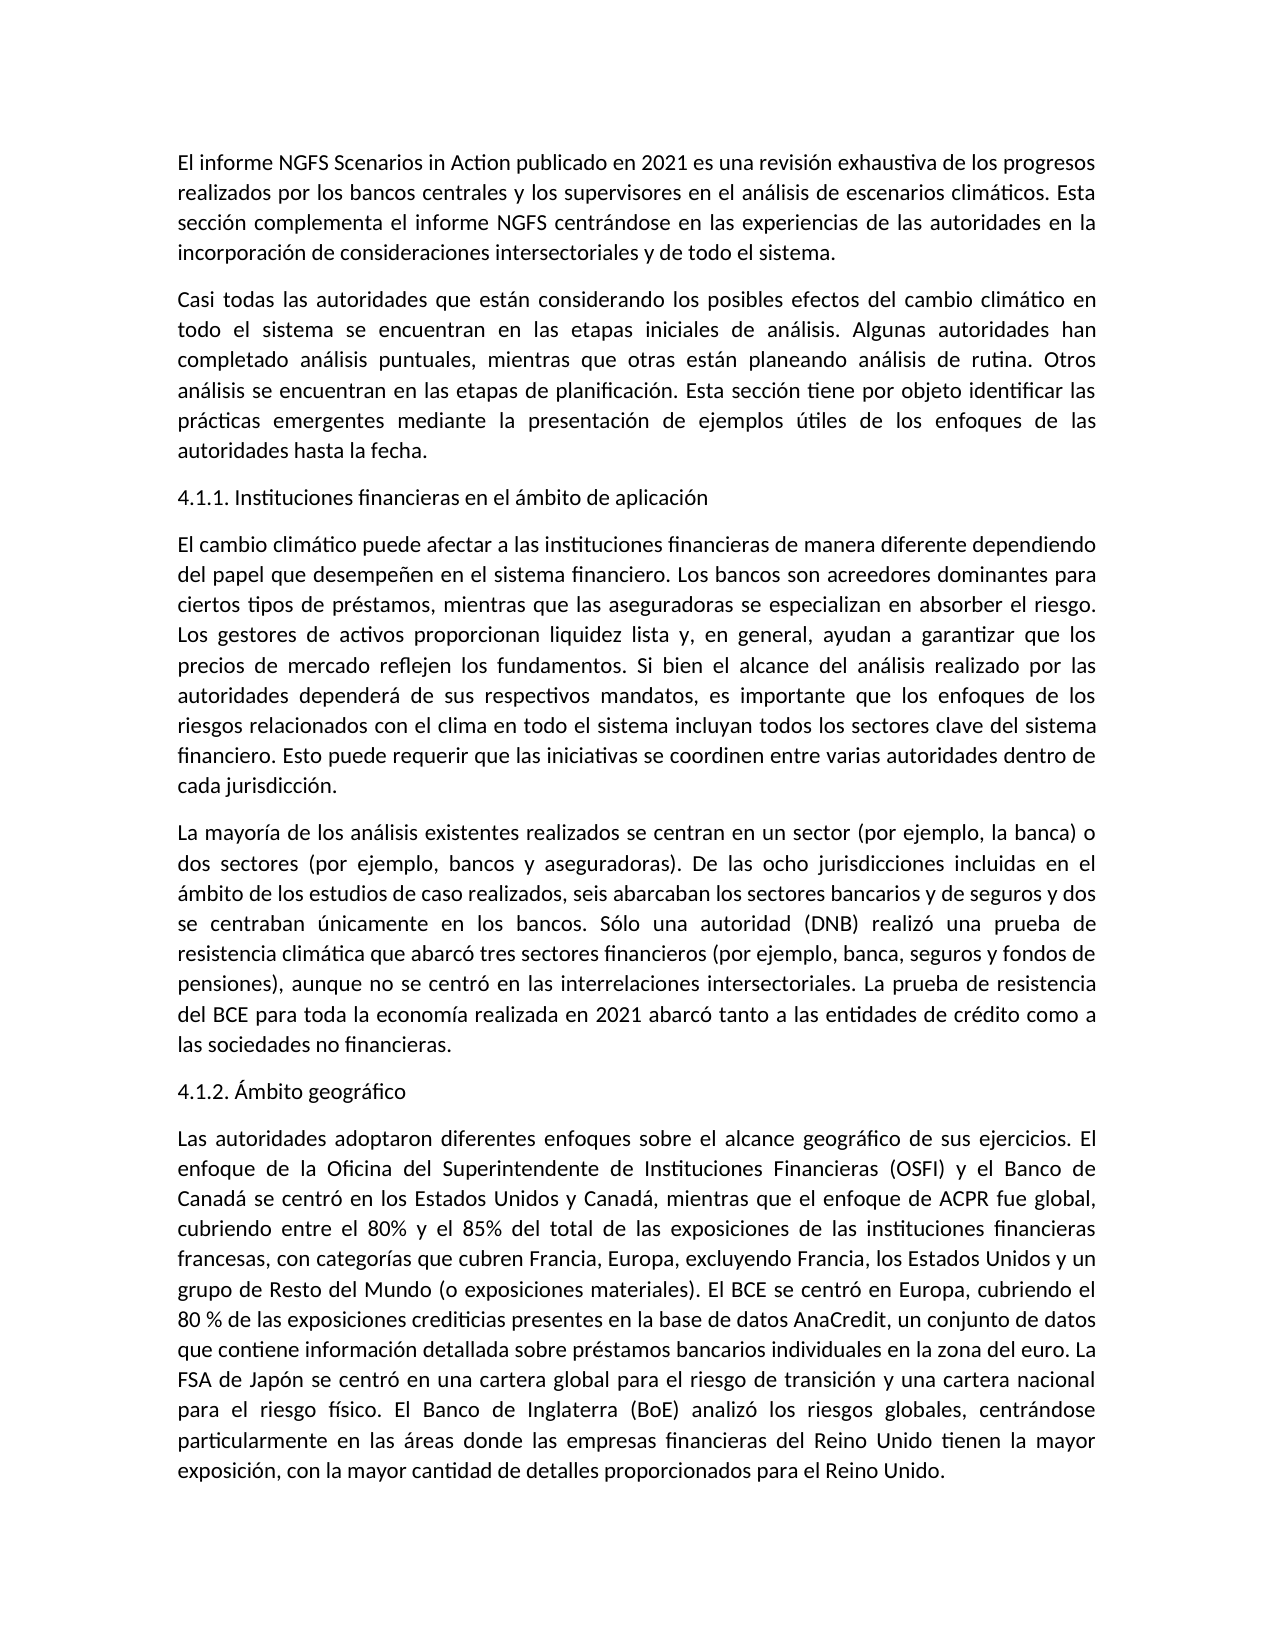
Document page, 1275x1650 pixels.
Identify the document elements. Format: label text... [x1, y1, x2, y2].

text Las autoridades adoptaron diferentes enfoques sobre el alcance geográfico de sus ejercicios. El enfoque de la Oficina del Superintendente de Instituciones Financieras (OSFI) y el Banco de Canadá se centró en los Estados Unidos y Canadá, mientras que el enfoque de ACPR fue global, cubriendo entre el 80% y el 85% del total de las exposiciones de las instituciones financieras francesas, con categorías que cubren Francia, Europa, excluyendo Francia, los Estados Unidos y un grupo de Resto del Mundo (o exposiciones materiales). El BCE se centró en Europa, cubriendo el 80 % de las exposiciones crediticias presentes en la base de datos AnaCredit, un conjunto de datos que contiene información detallada sobre préstamos bancarios individuales en la zona del euro. La FSA de Japón se centró en una cartera global para el riesgo de transición y una cartera nacional para el riesgo físico. El Banco de Inglaterra (BoE) analizó los riesgos globales, centrándose particularmente en las áreas donde las empresas financieras del Reino Unido tienen la mayor exposición, con la mayor cantidad de detalles proporcionados para el Reino Unido. [177, 1124, 1098, 1484]
text Casi todas las autoridades que están considerando los posibles efectos del cambio climático en todo el sistema se encuentran en las etapas iniciales de análisis. Algunas autoridades han completado análisis puntuales, mientras que otras están planeando análisis de rutina. Otros análisis se encuentran en las etapas de planificación. Esta sección tiene por objeto identificar las prácticas emergentes mediante la presentación de ejemplos útiles de los enfoques de las autoridades hasta la fecha. [177, 285, 1098, 464]
text 4.1.2. Ámbito geográfico [177, 1077, 1098, 1105]
text La mayoría de los análisis existentes realizados se centran en un sector (por ejemplo, la banca) o dos sectores (por ejemplo, bancos y aseguradoras). De las ocho jurisdicciones incluidas en el ámbito de los estudios de caso realizados, seis abarcaban los sectores bancarios y de seguros y dos se centraban únicamente en los bancos. Sólo una autoridad (DNB) realizó una prueba de resistencia climática que abarcó tres sectores financieros (por ejemplo, banca, seguros y fondos de pensiones), aunque no se centró en las interrelaciones intersectoriales. La prueba de resistencia del BCE para toda la economía realizada en 2021 abarcó tanto a las entidades de crédito como a las sociedades no financieras. [177, 818, 1098, 1058]
text 4.1.1. Instituciones financieras en el ámbito de aplicación [177, 483, 1098, 511]
text El cambio climático puede afectar a las instituciones financieras de manera diferente dependiendo del papel que desempeñen en el sistema financiero. Los bancos son acreedores dominantes para ciertos tipos de préstamos, mientras que las aseguradoras se especializan en absorber el riesgo. Los gestores de activos proporcionan liquidez lista y, en general, ayudan a garantizar que los precios de mercado reflejen los fundamentos. Si bien el alcance del análisis realizado por las autoridades dependerá de sus respectivos mandatos, es importante que los enfoques de los riesgos relacionados con el clima en todo el sistema incluyan todos los sectores clave del sistema financiero. Esto puede requerir que las iniciativas se coordinen entre varias autoridades dentro de cada jurisdicción. [177, 530, 1098, 799]
text El informe NGFS Scenarios in Action publicado en 2021 es una revisión exhaustiva de los progresos realizados por los bancos centrales y los supervisores en el análisis de escenarios climáticos. Esta sección complementa el informe NGFS centrándose en las experiencias de las autoridades en la incorporación de consideraciones intersectoriales y de todo el sistema. [177, 148, 1098, 266]
